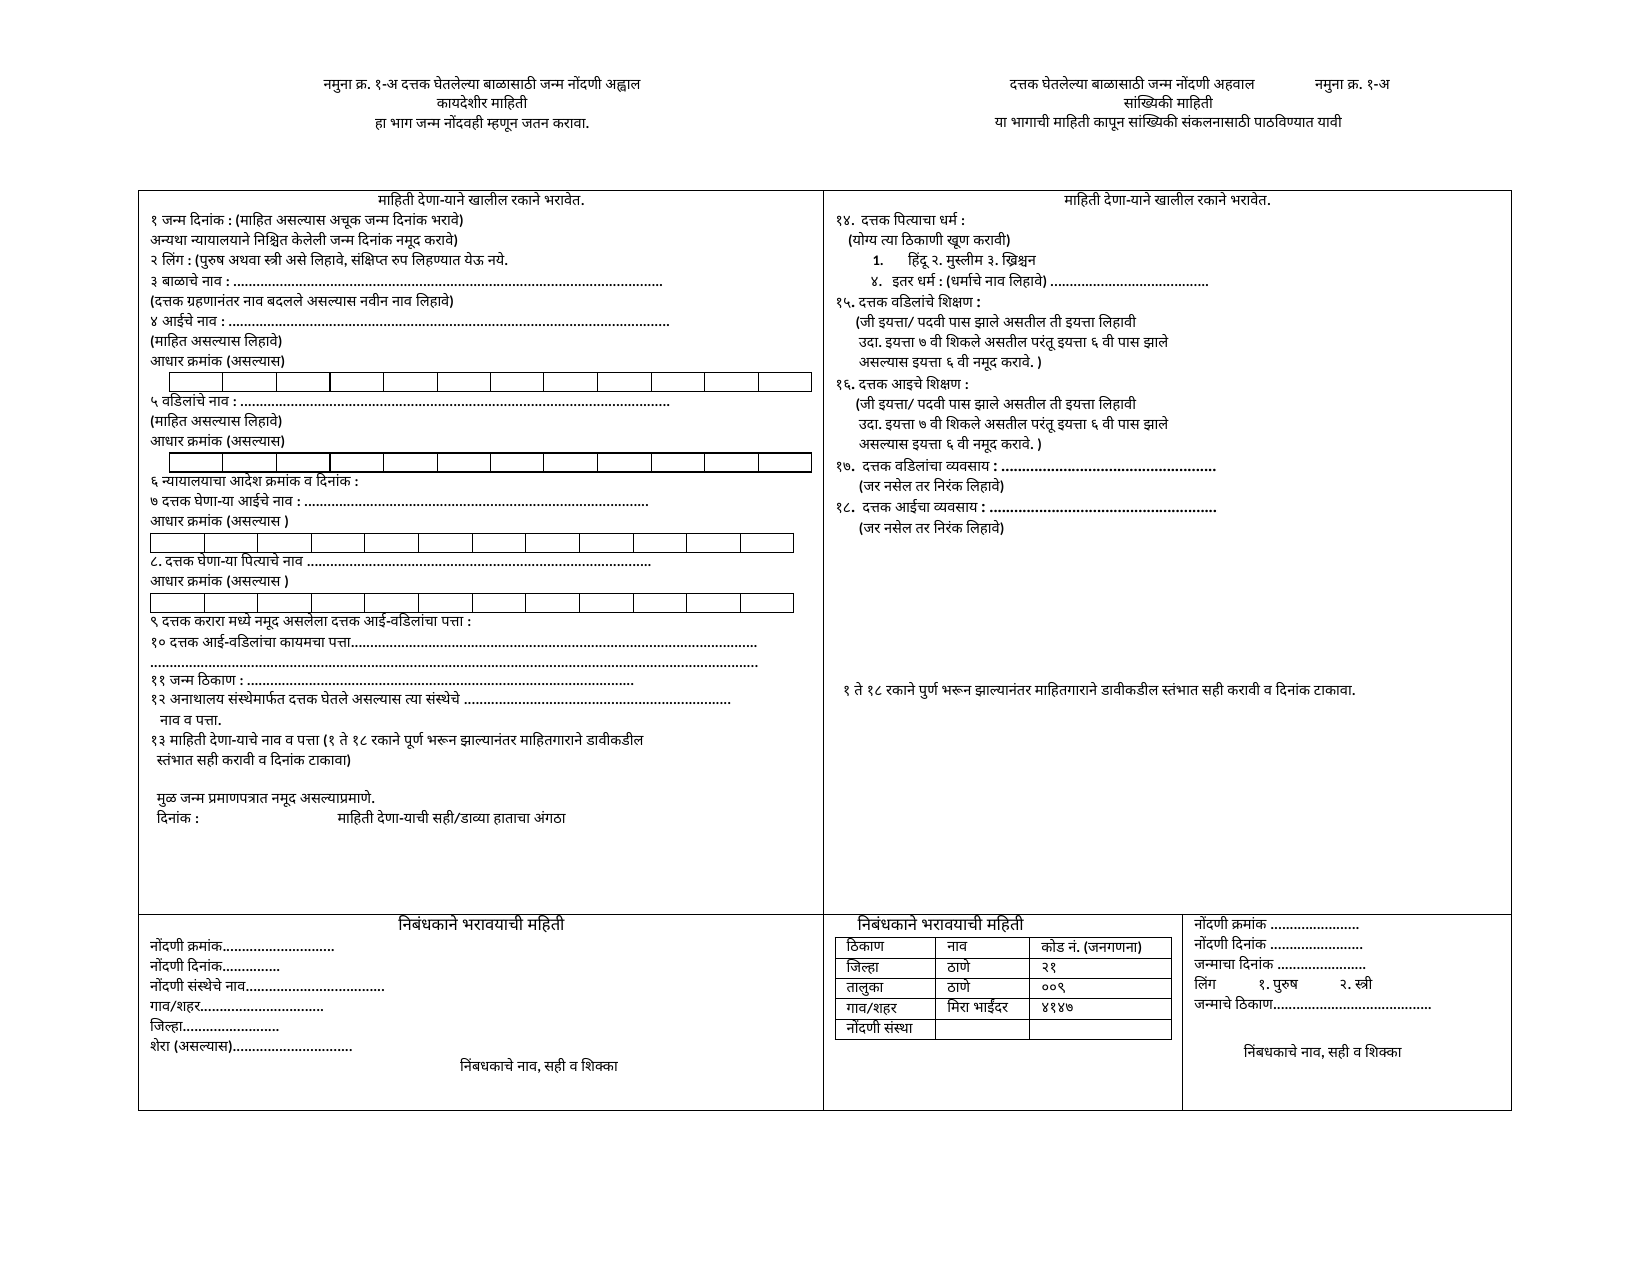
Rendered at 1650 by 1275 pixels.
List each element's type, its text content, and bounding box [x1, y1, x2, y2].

table_header माहिती देणा-याने खालील रकाने भरावेत. १४. दत्तक पित्याचा धर्म : (योग्य त्या ठिकाणी खूण करावी) हिंदू २. मुस्लीम ३. ख्रिश्चन ४. इतर धर्म : (धर्माचे नाव लिहावे) ......................................... १५. दत्तक वडिलांचे शिक्षण : (जी इयत्ता/ पदवी पास झाले असतील ती इयत्ता लिहावी उदा. इयत्ता ७ वी शिकले असतील परंतू इयत्ता ६ वी पास झाले असल्यास इयत्ता ६ वी नमूद करावे. ) १६. दत्तक आइचे शिक्षण : (जी इयत्ता/ पदवी पास झाले असतील ती इयत्ता लिहावी उदा. इयत्ता ७ वी शिकले असतील परंतू इयत्ता ६ वी पास झाले असल्यास इयत्ता ६ वी नमूद करावे. ) १७. दत्तक वडिलांचा व्यवसाय : .................................................... (जर नसेल तर निरंक लिहावे) १८. दत्तक आईचा व्यवसाय : ....................................................... (जर नसेल तर निरंक लिहावे) १ ते १८ रकाने पुर्ण भरून झाल्यानंतर माहितगाराने डावीकडील स्तंभात सही करावी व दिनांक टाकावा. [824, 191, 1511, 914]
table_cell निबंधकाने भरावयाची महिती [824, 915, 1182, 1110]
table_header माहिती देणा-याने खालील रकाने भरावेत. १ जन्म दिनांक : (माहित असल्यास अचूक जन्म दिनांक भरावे) अन्यथा न्यायालयाने निश्चित केलेली जन्म दिनांक नमूद करावे) २ लिंग : (पुरुष अथवा स्त्री असे लिहावे, संक्षिप्त रुप लिहण्यात येऊ नये. ३ बाळाचे नाव : ............................................................................................................... (दत्तक ग्रहणानंतर नाव बदलले असल्यास नवीन नाव लिहावे) ४ आईचे नाव : .................................................................................................................. (माहित असल्यास लिहावे) आधार क्रमांक (असल्यास) ५ वडिलांचे नाव : ............................................................................................................... (माहित असल्यास लिहावे) आधार क्रमांक (असल्यास) ६ न्यायालयाचा आदेश क्रमांक व दिनांक : ७ दत्तक घेणा-या आईचे नाव : ......................................................................................... आधार क्रमांक (असल्यास ) ८. दत्तक घेणा-या पित्याचे नाव ......................................................................................... आधार क्रमांक (असल्यास ) ९ दत्तक करारा मध्ये नमूद असलेला दत्तक आई-वडिलांचा पत्ता : १० दत्तक आई-वडिलांचा कायमचा पत्ता......................................................................................................... ............................................................................................................................................................. ११ जन्म ठिकाण : .................................................................................................... १२ अनाथालय संस्थेमार्फत दत्तक घेतले असल्यास त्या संस्थेचे ..................................................................... नाव व पत्ता. १३ माहिती देणा-याचे नाव व पत्ता (१ ते १८ रकाने पूर्ण भरून झाल्यानंतर माहितगाराने डावीकडील स्तंभात सही करावी व दिनांक टाकावा) मुळ जन्म प्रमाणपत्रात नमूद असल्याप्रमाणे. दिनांक : माहिती देणा-याची सही/डाव्या हाताचा अंगठा [139, 191, 823, 914]
table_cell नोंदणी क्रमांक ....................... नोंदणी दिनांक ........................ जन्माचा दिनांक ....................... लिंग १. पुरुष २. स्त्री जन्माचे ठिकाण......................................... निंबधकाचे नाव, सही व शिक्का [1183, 915, 1511, 1110]
table_cell निबंधकाने भरावयाची महिती नोंदणी क्रमांक............................. नोंदणी दिनांक............... नोंदणी संस्थेचे नाव.................................... गाव/शहर................................ जिल्हा......................... शेरा (असल्यास)............................... निंबधकाचे नाव, सही व शिक्का [139, 915, 823, 1110]
